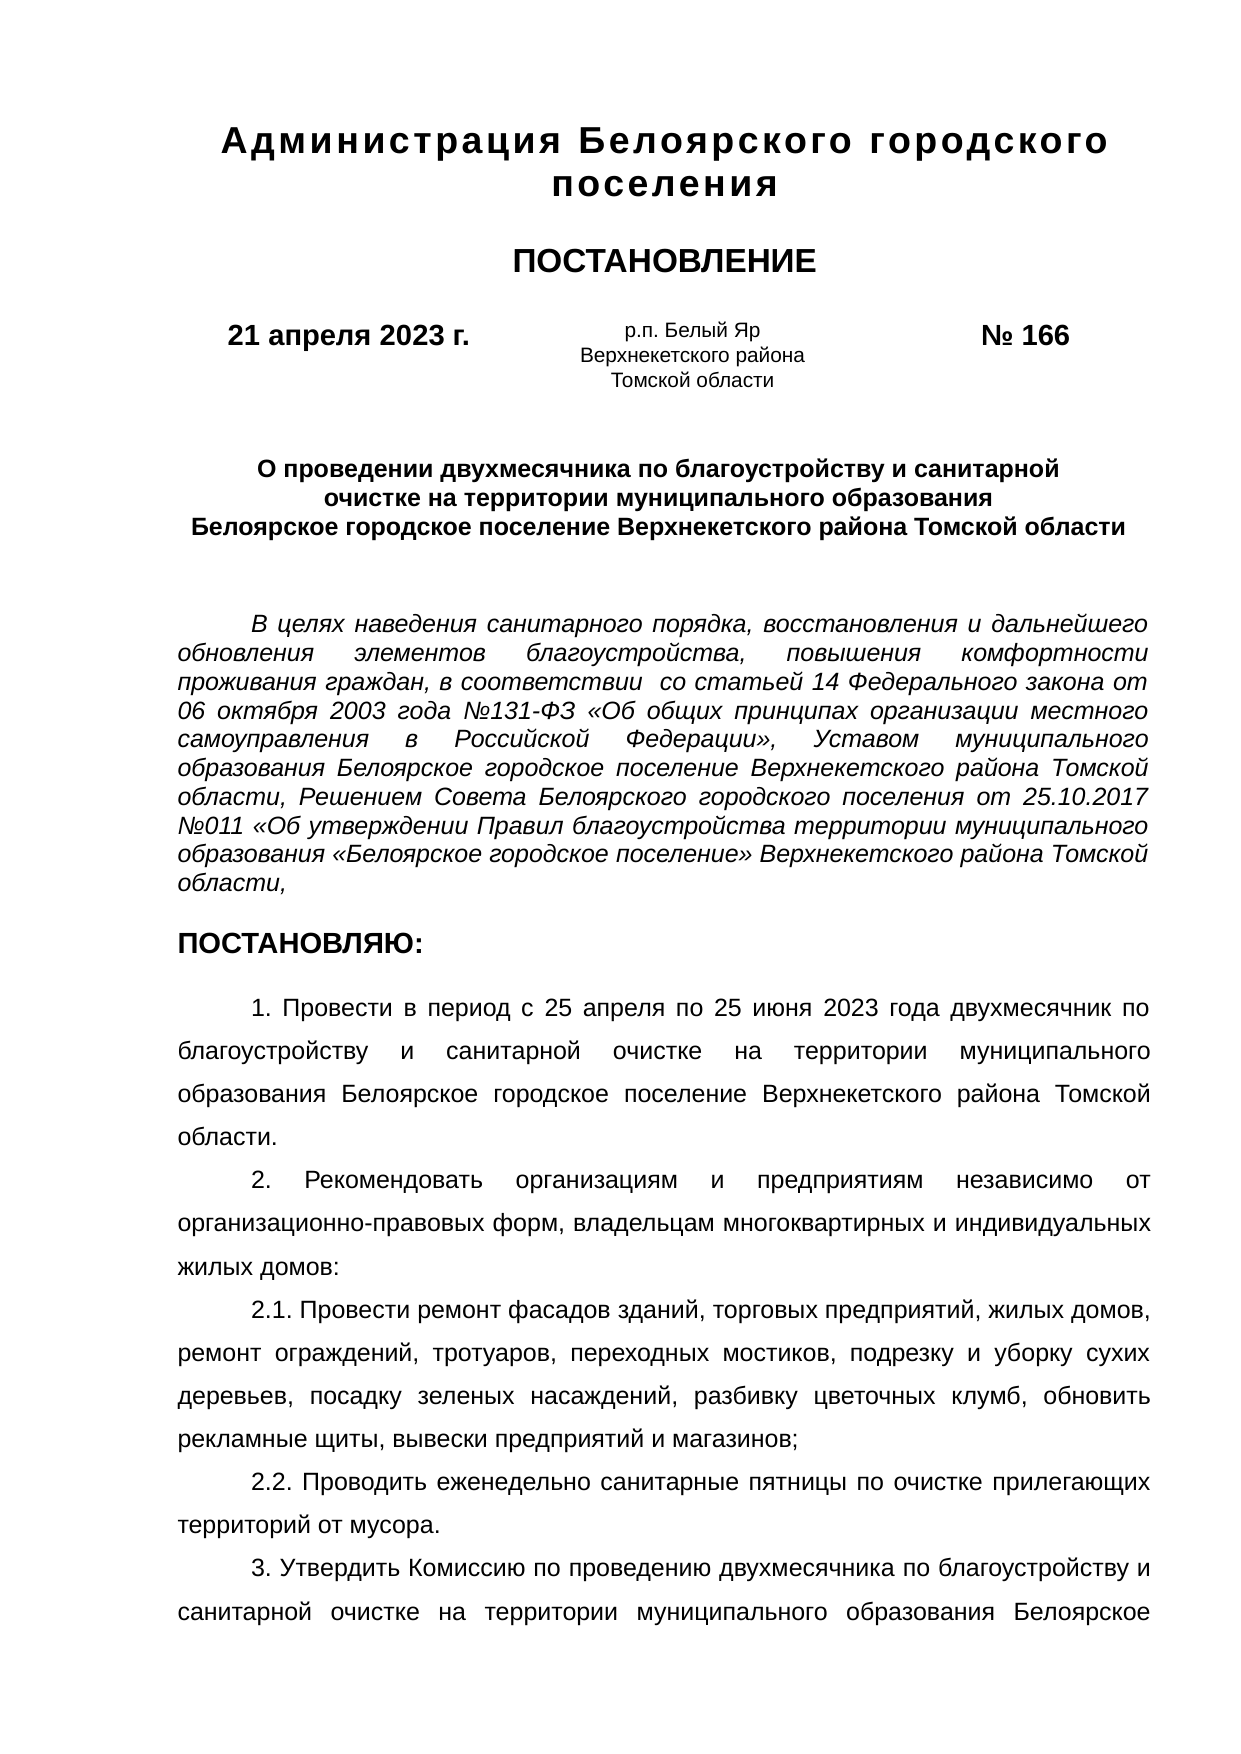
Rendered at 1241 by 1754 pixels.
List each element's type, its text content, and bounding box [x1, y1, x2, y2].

text В целях наведения санитарного порядка, восстановления и дальнейшего обновления элементов благоустройства, повышения комфортности проживания граждан, в соответствии со статьей 14 Федерального закона от 06 октября 2003 года №131-ФЗ «Об общих принципах организации местного самоуправления в Российской Федерации», Уставом муниципального образования Белоярское городское поселение Верхнекетского района Томской области, Решением Совета Белоярского городского поселения от 25.10.2017 №011 «Об утверждении Правил благоустройства территории муниципального образования «Белоярское городское поселение» Верхнекетского района Томской области, [177, 609, 1152, 897]
table_header 21 апреля 2023 г. [166, 318, 531, 419]
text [177, 1553, 1152, 1625]
table_header № 166 [854, 318, 1197, 419]
table_header р.п. Белый Яр Верхнекетского района Томской области [531, 318, 853, 419]
text Администрация Белоярского городского поселения [177, 118, 1152, 204]
text 2.1. Провести ремонт фасадов зданий, торговых предприятий, жилых домов, ремонт ограждений, тротуаров, переходных мостиков, подрезку и уборку сухих деревьев, посадку зеленых насаждений, разбивку цветочных клумб, обновить рекламные щиты, вывески предприятий и магазинов; [177, 1295, 1152, 1453]
text 1. Провести в период с 25 апреля по 25 июня 2023 года двухмесячник по благоустройству и санитарной очистке на территории муниципального образования Белоярское городское поселение Верхнекетского района Томской области. [177, 993, 1152, 1151]
text 2. Рекомендовать организациям и предприятиям независимо от организационно-правовых форм, владельцам многоквартирных и индивидуальных жилых домов: [177, 1165, 1152, 1280]
text ПОСТАНОВЛЯЮ: [177, 926, 1152, 959]
text 2.2. Проводить еженедельно санитарные пятницы по очистке прилегающих территорий от мусора. [177, 1467, 1152, 1539]
text ПОСТАНОВЛЕНИЕ [177, 241, 1152, 279]
